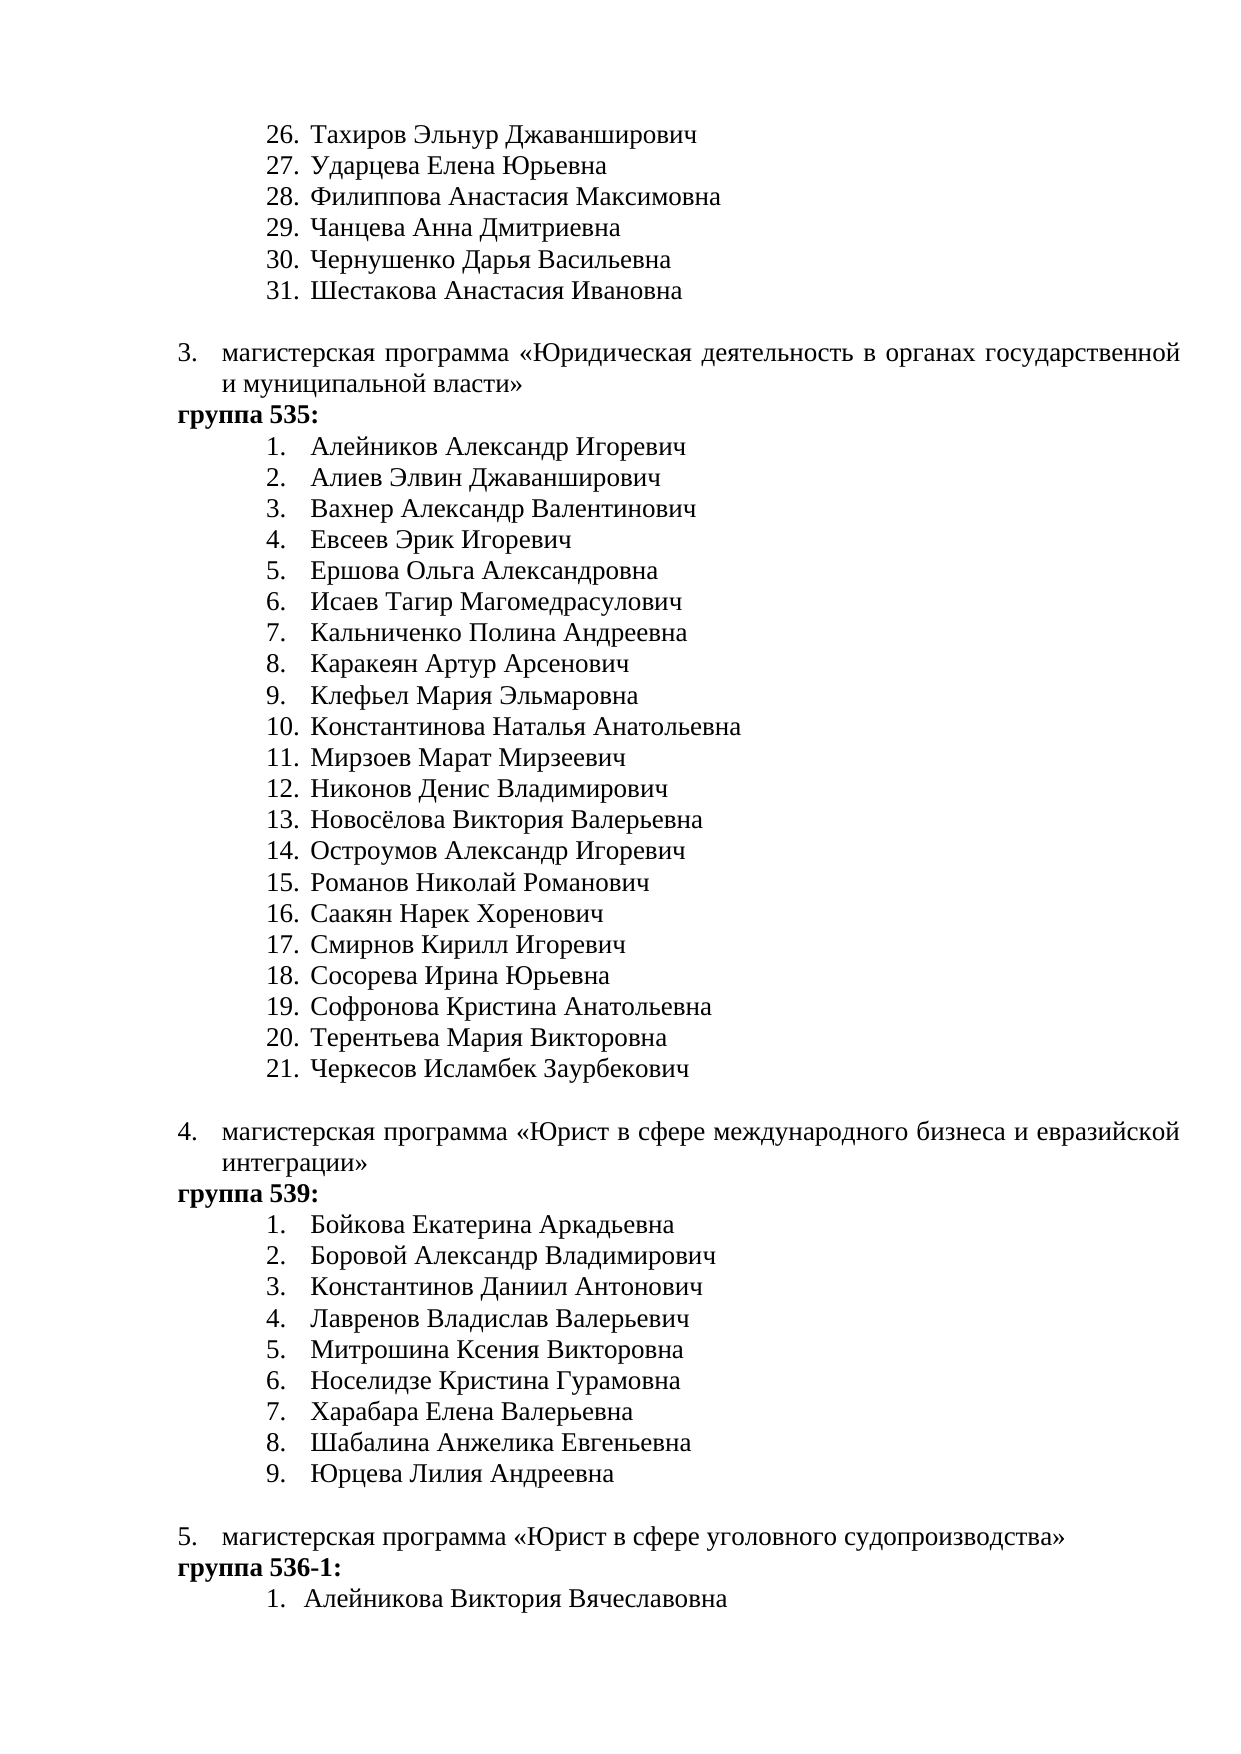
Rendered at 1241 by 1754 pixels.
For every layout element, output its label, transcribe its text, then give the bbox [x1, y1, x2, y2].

list Алейников Александр Игоревич [266, 429, 1181, 461]
list Новосёлова Виктория Валерьевна [266, 803, 1181, 834]
list Лавренов Владислав Валерьевич [266, 1302, 1181, 1333]
list Черкесов Исламбек Заурбекович [266, 1052, 1181, 1084]
list Алиев Элвин Джаванширович [266, 461, 1181, 492]
list Саакян Нарек Хоренович [266, 897, 1181, 928]
list Филиппова Анастасия Максимовна [266, 180, 1181, 212]
list Софронова Кристина Анатольевна [266, 990, 1181, 1021]
list Клефьел Мария Эльмаровна [266, 679, 1181, 710]
list Каракеян Артур Арсенович [266, 648, 1181, 679]
list Константинов Даниил Антонович [266, 1271, 1181, 1302]
list Кальниченко Полина Андреевна [266, 616, 1181, 648]
list Романов Николай Романович [266, 866, 1181, 897]
list Ершова Ольга Александровна [266, 554, 1181, 585]
list Евсеев Эрик Игоревич [266, 523, 1181, 554]
text группа 536-1: [177, 1551, 1181, 1582]
text группа 539: [177, 1177, 1181, 1208]
list Вахнер Александр Валентинович [266, 492, 1181, 523]
list Алейникова Виктория Вячеславовна [266, 1582, 1181, 1613]
list Никонов Денис Владимирович [266, 772, 1181, 803]
list Боровой Александр Владимирович [266, 1239, 1181, 1271]
list Чанцева Анна Дмитриевна [266, 212, 1181, 243]
list Исаев Тагир Магомедрасулович [266, 585, 1181, 616]
list Сосорева Ирина Юрьевна [266, 959, 1181, 990]
list Тахиров Эльнур Джаванширович [266, 118, 1181, 149]
list Остроумов Александр Игоревич [266, 834, 1181, 866]
list Носелидзе Кристина Гурамовна [266, 1364, 1181, 1395]
list Терентьева Мария Викторовна [266, 1021, 1181, 1052]
list магистерская программа «Юрист в сфере международного бизнеса и евразийской интеграции» [177, 1115, 1181, 1177]
text группа 535: [177, 398, 1181, 429]
list Шабалина Анжелика Евгеньевна [266, 1426, 1181, 1457]
list Митрошина Ксения Викторовна [266, 1333, 1181, 1364]
list Константинова Наталья Анатольевна [266, 710, 1181, 741]
list Бойкова Екатерина Аркадьевна [266, 1208, 1181, 1239]
list Чернушенко Дарья Васильевна [266, 243, 1181, 274]
list магистерская программа «Юридическая деятельность в органах государственной и муниципальной власти» [177, 336, 1181, 398]
list Юрцева Лилия Андреевна [266, 1457, 1181, 1488]
list Мирзоев Марат Мирзеевич [266, 741, 1181, 772]
list Шестакова Анастасия Ивановна [266, 274, 1181, 305]
list Смирнов Кирилл Игоревич [266, 928, 1181, 959]
list Харабара Елена Валерьевна [266, 1395, 1181, 1426]
list Ударцева Елена Юрьевна [266, 149, 1181, 180]
list магистерская программа «Юрист в сфере уголовного судопроизводства» [177, 1520, 1181, 1551]
